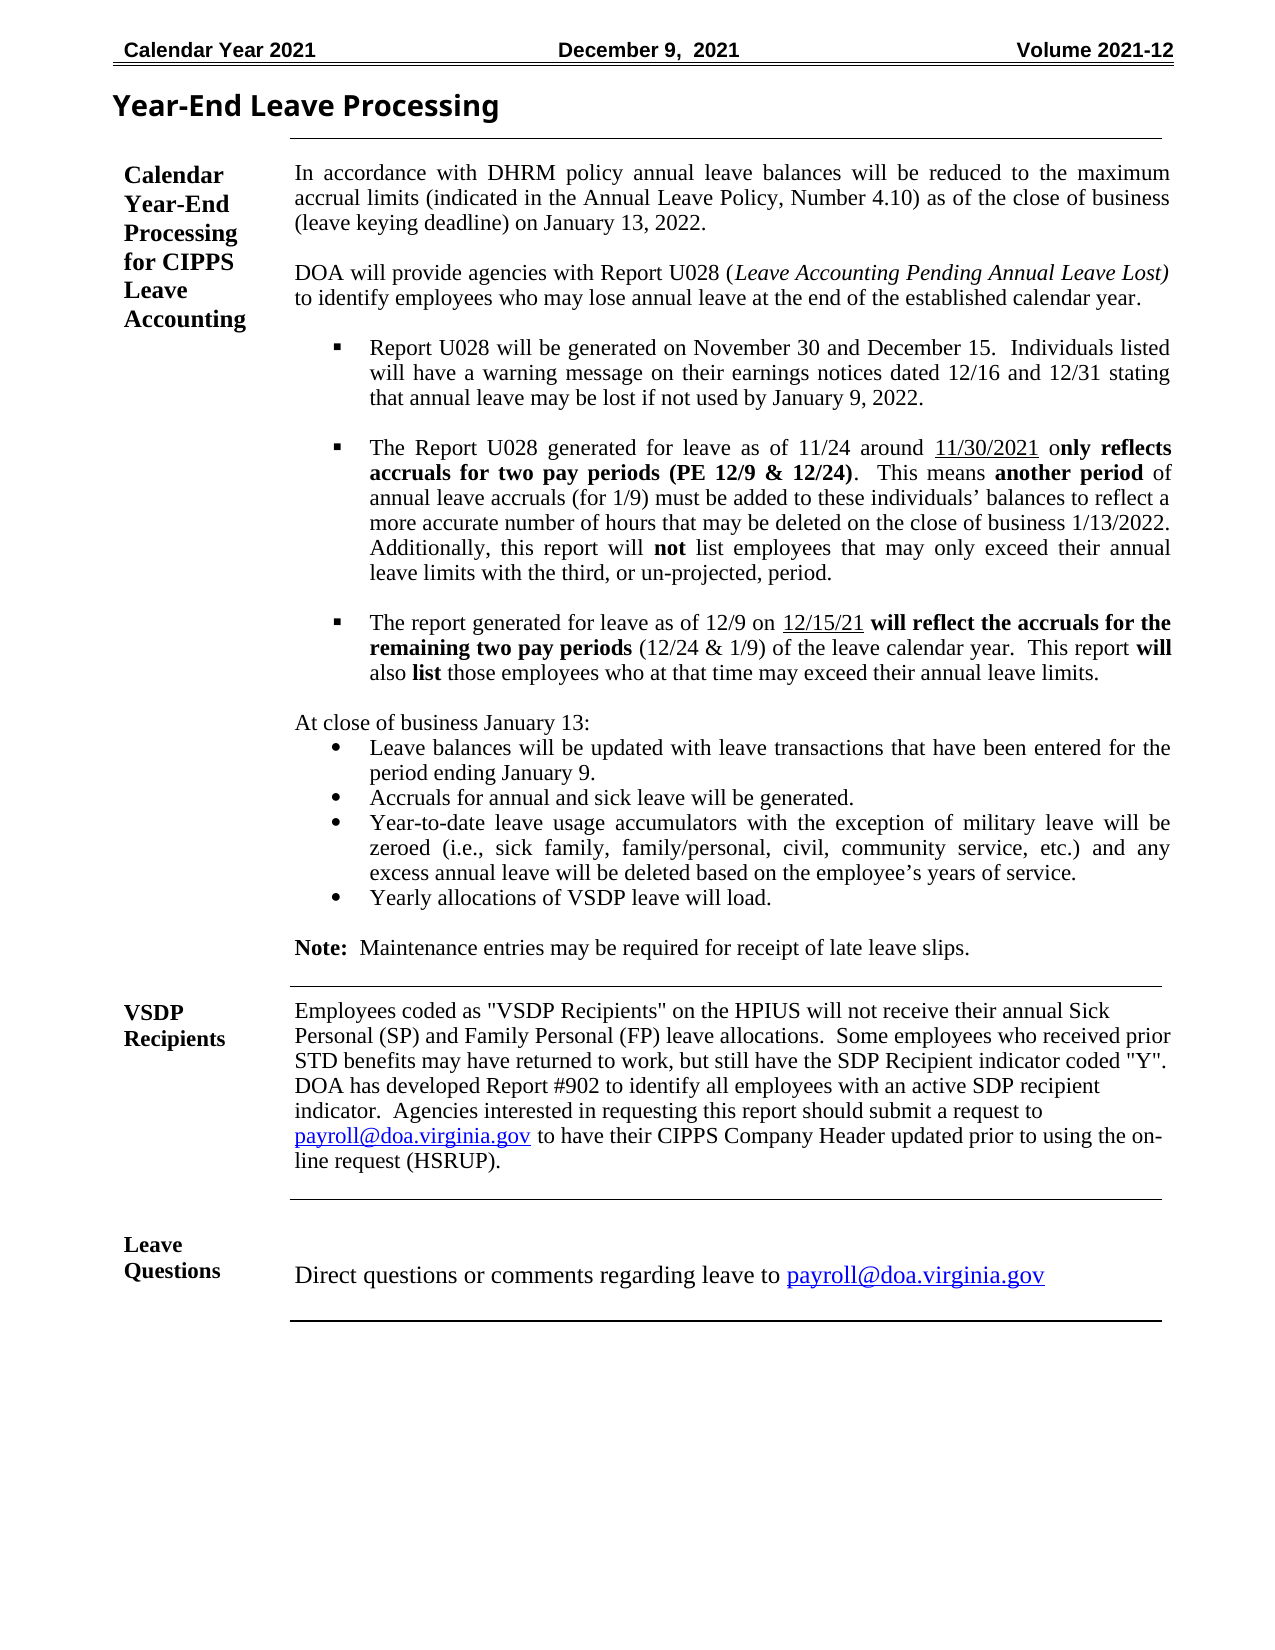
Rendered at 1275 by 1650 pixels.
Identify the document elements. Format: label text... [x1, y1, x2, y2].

table_header In accordance with DHRM policy annual leave balances will be reduced to the maximum accrual limits (indicated in the Annual Leave Policy, Number 4.10) as of the close of business (leave keying deadline) on January 13, 2022. DOA will provide agencies with Report U028 (Leave Accounting Pending Annual Leave Lost) to identify employees who may lose annual leave at the end of the established calendar year. Report U028 will be generated on November 30 and December 15. Individuals listed will have a warning message on their earnings notices dated 12/16 and 12/31 stating that annual leave may be lost if not used by January 9, 2022. The Report U028 generated for leave as of 11/24 around 11/30/2021 only reflects accruals for two pay periods (PE 12/9 & 12/24). This means another period of annual leave accruals (for 1/9) must be added to these individuals’ balances to reflect a more accurate number of hours that may be deleted on the close of business 1/13/2022. Additionally, this report will not list employees that may only exceed their annual leave limits with the third, or un-projected, period. The report generated for leave as of 12/9 on 12/15/21 will reflect the accruals for the remaining two pay periods (12/24 & 1/9) of the leave calendar year. This report will also list those employees who at that time may exceed their annual leave limits. At close of business January 13: Leave balances will be updated with leave transactions that have been entered for the period ending January 9. Accruals for annual and sick leave will be generated. Year-to-date leave usage accumulators with the exception of military leave will be zeroed (i.e., sick family, family/personal, civil, community service, etc.) and any excess annual leave will be deleted based on the employee’s years of service. Yearly allocations of VSDP leave will load. Note: Maintenance entries may be required for receipt of late leave slips. [283, 161, 1183, 961]
text Year-End Leave Processing [112, 86, 1162, 125]
table_header VSDP Recipients [113, 999, 283, 1174]
table_header Direct questions or comments regarding leave to payroll@doa.virginia.gov [283, 1231, 1183, 1308]
table_header Leave Questions [113, 1231, 283, 1308]
table_header Calendar Year-End Processing for CIPPS Leave Accounting [113, 161, 283, 961]
table_header Employees coded as "VSDP Recipients" on the HPIUS will not receive their annual Sick Personal (SP) and Family Personal (FP) leave allocations. Some employees who received prior STD benefits may have returned to work, but still have the SDP Recipient indicator coded "Y". DOA has developed Report #902 to identify all employees with an active SDP recipient indicator. Agencies interested in requesting this report should submit a request to payroll@doa.virginia.gov to have their CIPPS Company Header updated prior to using the on-line request (HSRUP). [283, 999, 1183, 1174]
